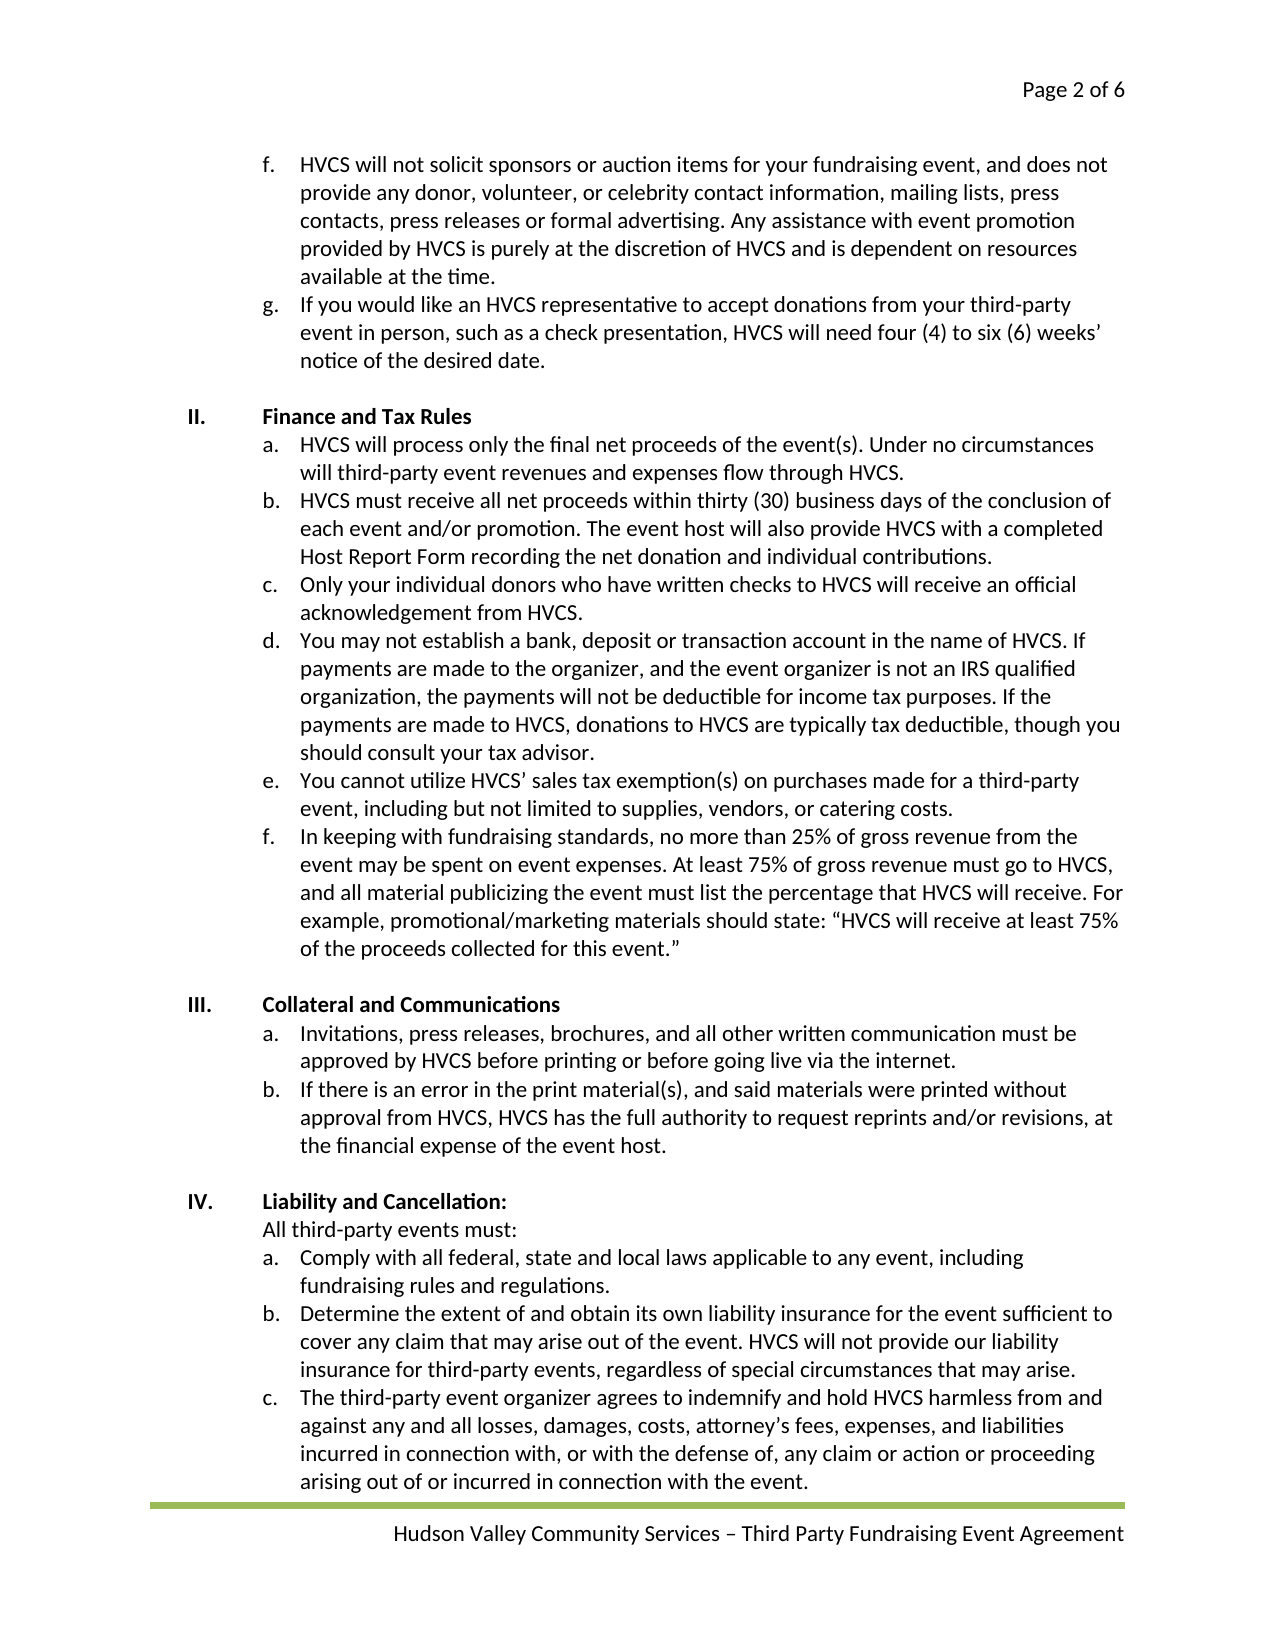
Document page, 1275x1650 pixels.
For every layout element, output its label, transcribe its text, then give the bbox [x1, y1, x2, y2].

list Only your individual donors who have written checks to HVCS will receive an official acknowledgement from HVCS. [262, 570, 1125, 626]
list Invitations, press releases, brochures, and all other written communication must be approved by HVCS before printing or before going live via the internet. [262, 1019, 1125, 1075]
list Comply with all federal, state and local laws applicable to any event, including fundraising rules and regulations. [262, 1243, 1125, 1299]
list The third-party event organizer agrees to indemnify and hold HVCS harmless from and against any and all losses, damages, costs, attorney’s fees, expenses, and liabilities incurred in connection with, or with the defense of, any claim or action or proceeding arising out of or incurred in connection with the event. [262, 1383, 1125, 1495]
list If you would like an HVCS representative to accept donations from your third-party event in person, such as a check presentation, HVCS will need four (4) to six (6) weeks’ notice of the desired date. [262, 290, 1125, 402]
list Determine the extent of and obtain its own liability insurance for the event sufficient to cover any claim that may arise out of the event. HVCS will not provide our liability insurance for third-party events, regardless of special circumstances that may arise. [262, 1299, 1125, 1383]
list In keeping with fundraising standards, no more than 25% of gross revenue from the event may be spent on event expenses. At least 75% of gross revenue must go to HVCS, and all material publicizing the event must list the percentage that HVCS will receive. For example, promotional/marketing materials should state: “HVCS will receive at least 75% of the proceeds collected for this event.” [262, 822, 1125, 991]
list If there is an error in the print material(s), and said materials were printed without approval from HVCS, HVCS has the full authority to request reprints and/or revisions, at the financial expense of the event host. [262, 1075, 1125, 1187]
list Collateral and Communications [187, 991, 1125, 1019]
list HVCS will process only the final net proceeds of the event(s). Under no circumstances will third-party event revenues and expenses flow through HVCS. [262, 430, 1125, 486]
list You may not establish a bank, deposit or transaction account in the name of HVCS. If payments are made to the organizer, and the event organizer is not an IRS qualified organization, the payments will not be deductible for income tax purposes. If the payments are made to HVCS, donations to HVCS are typically tax deductible, though you should consult your tax advisor. [262, 626, 1125, 766]
list Liability and Cancellation: All third-party events must: [187, 1187, 1125, 1243]
list Finance and Tax Rules [187, 402, 1125, 430]
list You cannot utilize HVCS’ sales tax exemption(s) on purchases made for a third-party event, including but not limited to supplies, vendors, or catering costs. [262, 766, 1125, 822]
list HVCS must receive all net proceeds within thirty (30) business days of the conclusion of each event and/or promotion. The event host will also provide HVCS with a completed Host Report Form recording the net donation and individual contributions. [262, 486, 1125, 570]
list HVCS will not solicit sponsors or auction items for your fundraising event, and does not provide any donor, volunteer, or celebrity contact information, mailing lists, press contacts, press releases or formal advertising. Any assistance with event promotion provided by HVCS is purely at the discretion of HVCS and is dependent on resources available at the time. [262, 150, 1125, 290]
